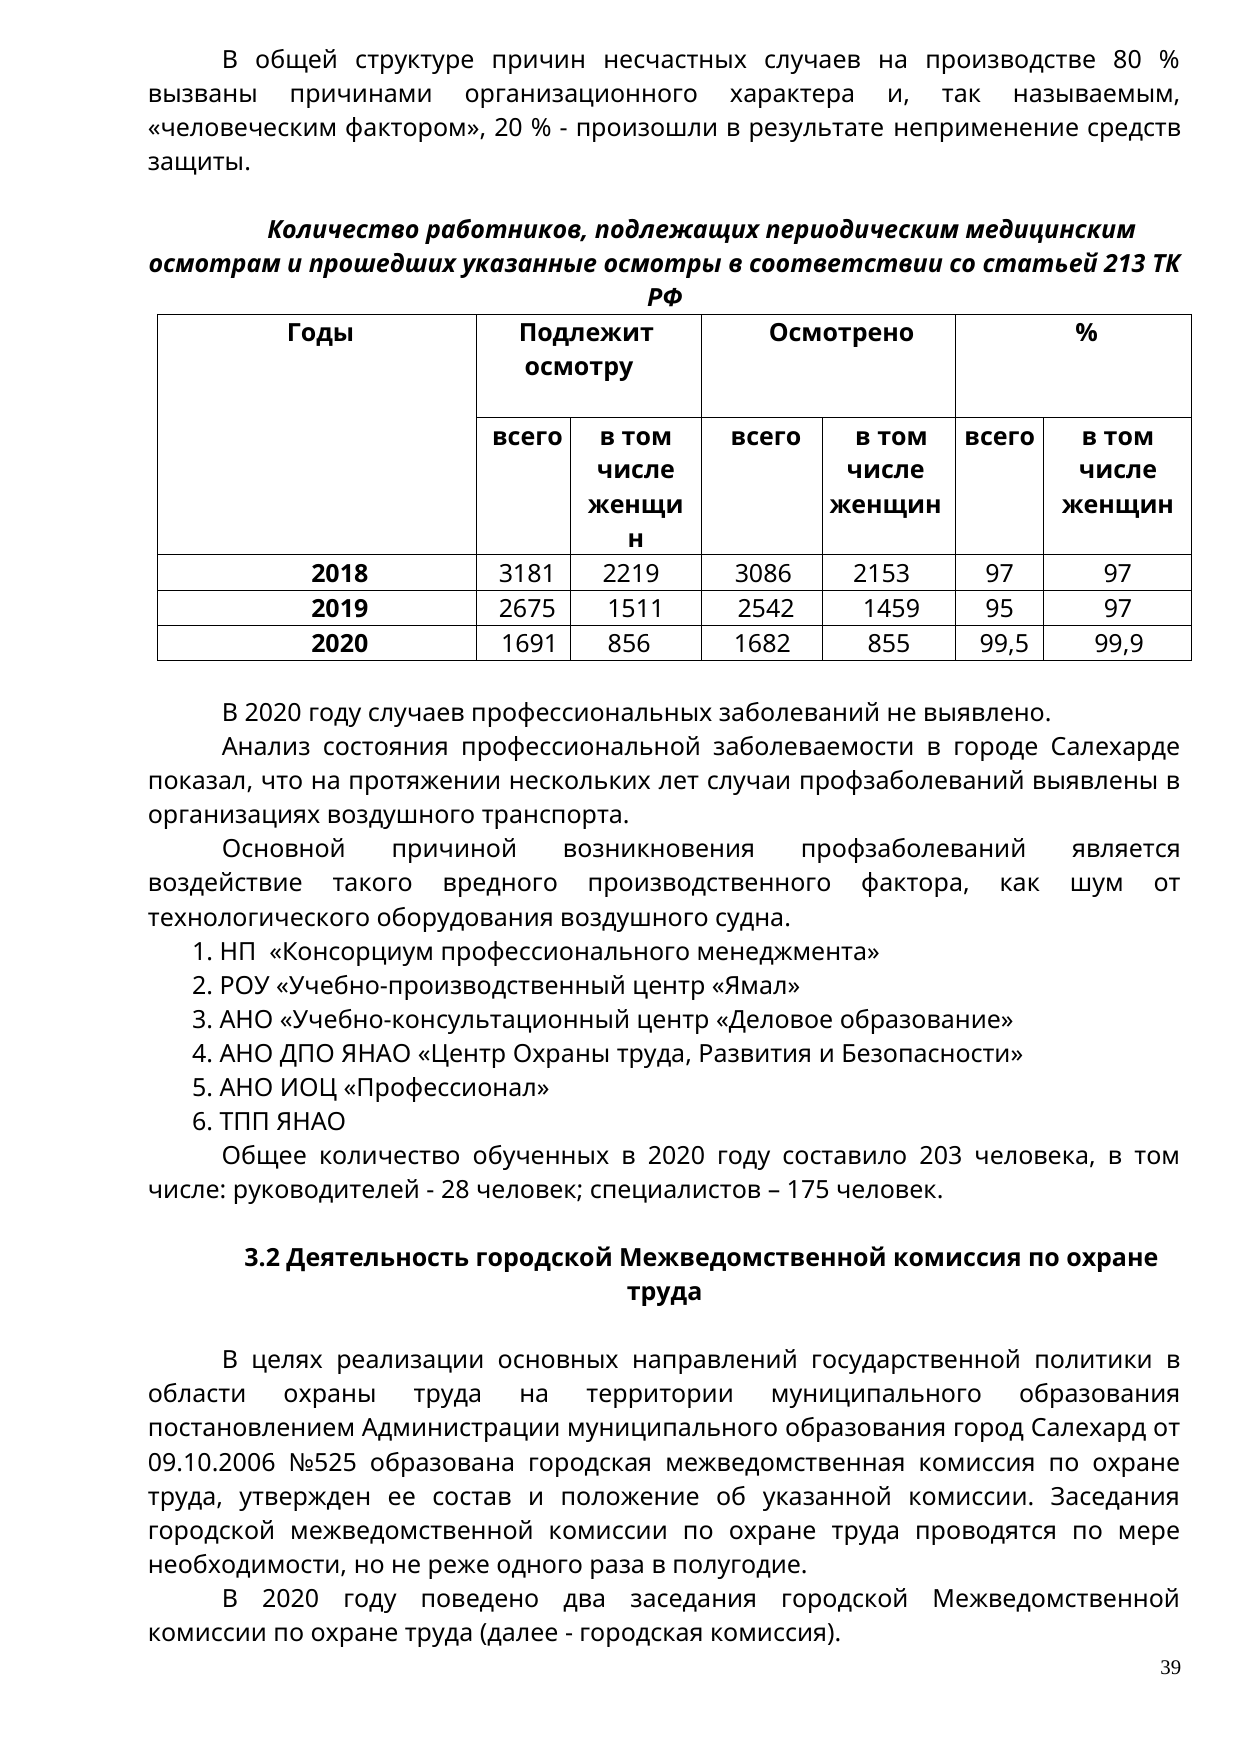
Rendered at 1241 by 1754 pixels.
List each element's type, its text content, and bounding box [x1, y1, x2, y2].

table_cell 95 [956, 591, 1043, 624]
table_cell 2542 [702, 591, 822, 624]
table_cell в том числе женщин [823, 418, 955, 554]
table_cell всего [477, 418, 570, 554]
text Общее количество обученных в 2020 году составило 203 человека, в том числе: руководителей - 28 человек; специалистов – 175 человек. [148, 1138, 1181, 1206]
table_cell в том числе женщин [571, 418, 701, 554]
table_cell 2020 [158, 626, 476, 660]
table_header % [956, 315, 1191, 417]
table_header Годы [158, 315, 476, 554]
text В целях реализации основных направлений государственной политики в области охраны труда на территории муниципального образования постановлением Администрации муниципального образования город Салехард от 09.10.2006 №525 образована городская межведомственная комиссия по охране труда, утвержден ее состав и положение об указанной комиссии. Заседания городской межведомственной комиссии по охране труда проводятся по мере необходимости, но не реже одного раза в полугодие. [148, 1342, 1181, 1580]
table_cell 99,5 [956, 626, 1043, 660]
table_cell 1511 [571, 591, 701, 624]
table_cell всего [702, 418, 822, 554]
table_cell 2019 [158, 591, 476, 624]
table_cell всего [956, 418, 1043, 554]
table_cell 97 [1044, 555, 1191, 589]
table_cell 856 [571, 626, 701, 660]
table_cell 1459 [823, 591, 955, 624]
text В 2020 году случаев профессиональных заболеваний не выявлено. [148, 695, 1181, 729]
table_cell 2219 [571, 555, 701, 589]
text Количество работников, подлежащих периодическим медицинским осмотрам и прошедших указанные осмотры в соответствии со статьей 213 ТК РФ [148, 212, 1181, 314]
table_cell 855 [823, 626, 955, 660]
text Основной причиной возникновения профзаболеваний является воздействие такого вредного производственного фактора, как шум от технологического оборудования воздушного судна. [148, 831, 1181, 933]
table_cell 3181 [477, 555, 570, 589]
table_cell 2153 [823, 555, 955, 589]
text 3. АНО «Учебно-консультационный центр «Деловое образование» [118, 1001, 1226, 1035]
table_cell 97 [1044, 591, 1191, 624]
table_cell 3086 [702, 555, 822, 589]
text 1. НП «Консорциум профессионального менеджмента» [118, 933, 1226, 967]
table_cell 1682 [702, 626, 822, 660]
text В общей структуре причин несчастных случаев на производстве 80 % вызваны причинами организационного характера и, так называемым, «человеческим фактором», 20 % - произошли в результате неприменение средств защиты. [148, 41, 1181, 178]
table_header Осмотрено [702, 315, 955, 417]
text 5. АНО ИОЦ «Профессионал» [118, 1069, 1226, 1103]
table_cell 97 [956, 555, 1043, 589]
table_cell 2675 [477, 591, 570, 624]
table_cell 99,9 [1044, 626, 1191, 660]
text 6. ТПП ЯНАО [118, 1103, 1226, 1138]
text Анализ состояния профессиональной заболеваемости в городе Салехарде показал, что на протяжении нескольких лет случаи профзаболеваний выявлены в организациях воздушного транспорта. [148, 729, 1181, 831]
table_header Подлежит осмотру [477, 315, 701, 417]
text 4. АНО ДПО ЯНАО «Центр Охраны труда, Развития и Безопасности» [118, 1035, 1226, 1069]
text 3.2 Деятельность городской Межведомственной комиссия по охране труда [148, 1240, 1181, 1308]
table_cell в том числе женщин [1044, 418, 1191, 554]
text В 2020 году поведено два заседания городской Межведомственной комиссии по охране труда (далее - городская комиссия). [148, 1580, 1181, 1648]
table_cell 2018 [158, 555, 476, 589]
text 2. РОУ «Учебно-производственный центр «Ямал» [118, 967, 1226, 1001]
table_cell 1691 [477, 626, 570, 660]
